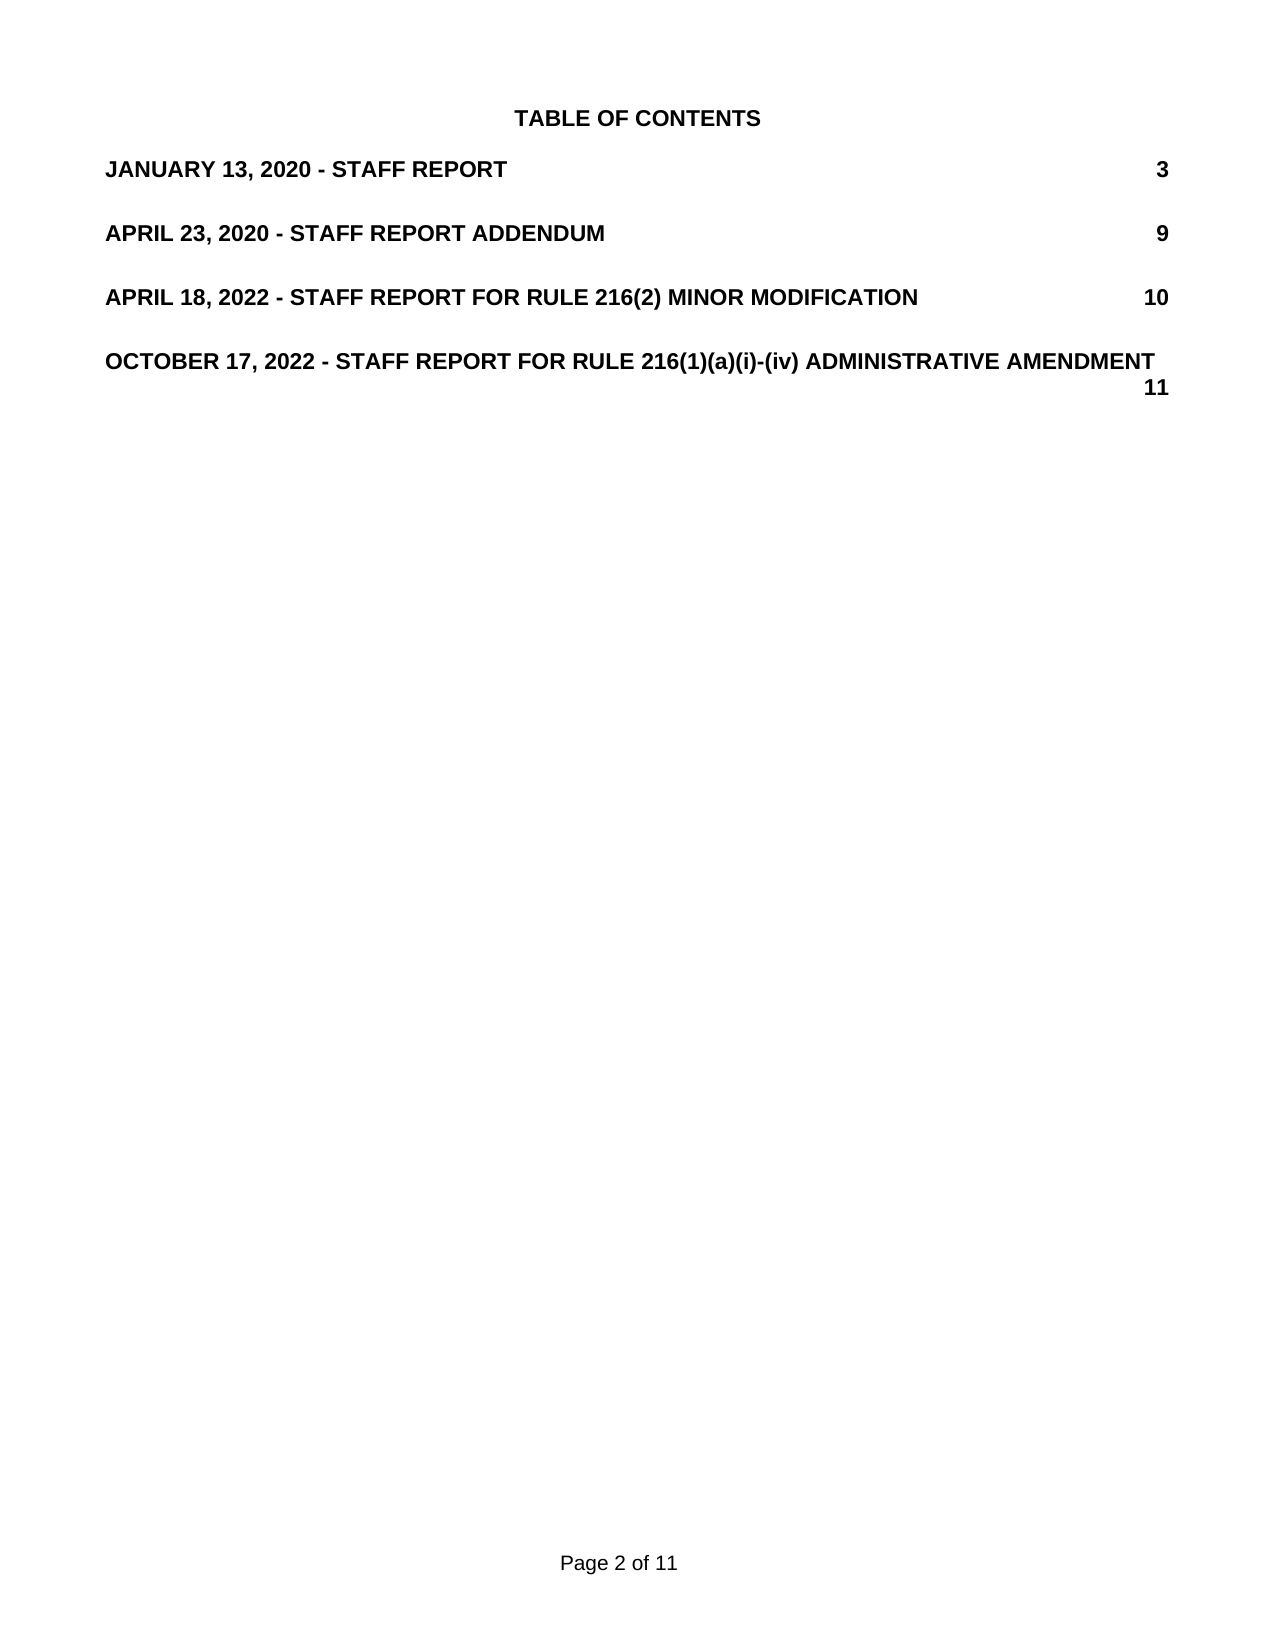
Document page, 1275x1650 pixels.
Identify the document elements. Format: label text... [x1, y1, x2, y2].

text TABLE OF CONTENTS [105, 105, 1170, 131]
text OCTOBER 17, 2022 - STAFF REPORT FOR RULE 216(1)(a)(i)-(iv) ADMINISTRATIVE AMENDMENT 11 [105, 348, 1170, 401]
text APRIL 18, 2022 - STAFF REPORT FOR RULE 216(2) MINOR MODIFICATION 10 [105, 284, 1170, 310]
text APRIL 23, 2020 - STAFF REPORT ADDENDUM 9 [105, 220, 1170, 247]
text JANUARY 13, 2020 - STAFF REPORT 3 [105, 156, 1170, 183]
